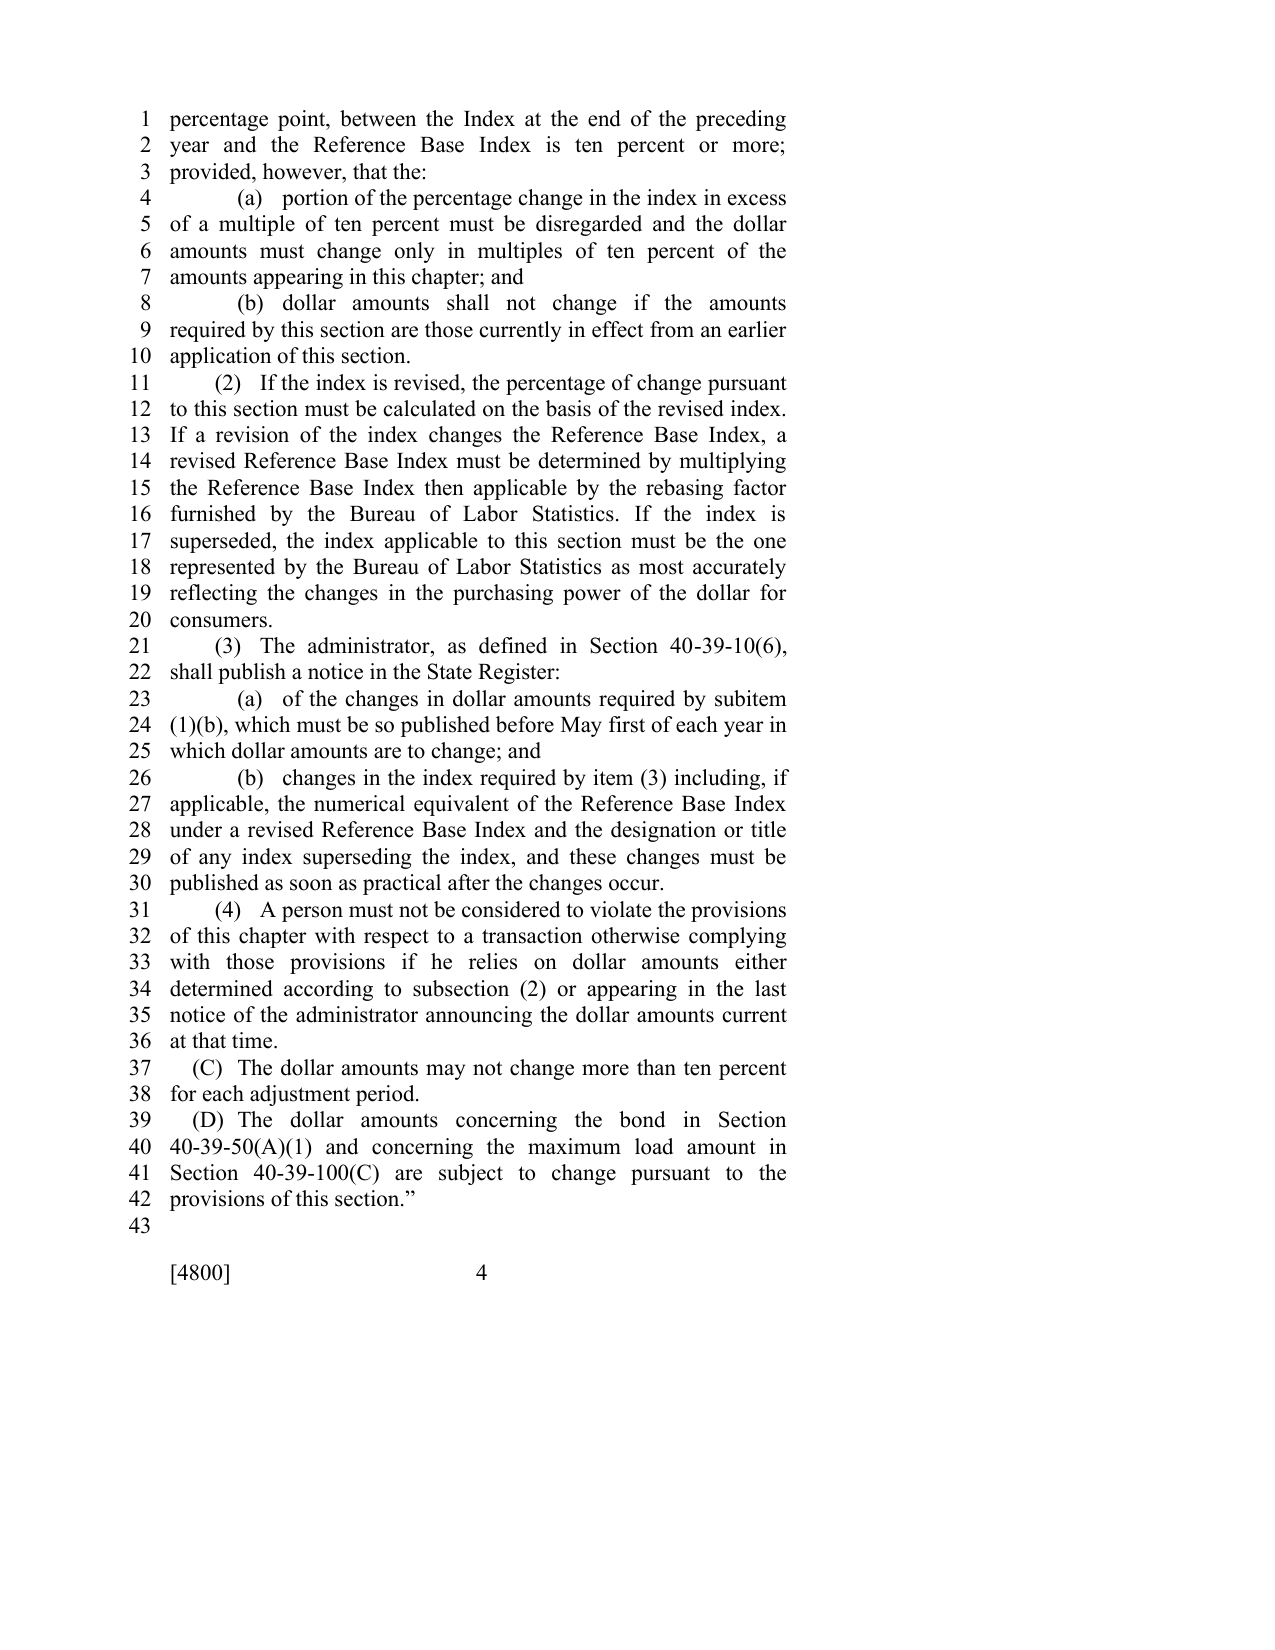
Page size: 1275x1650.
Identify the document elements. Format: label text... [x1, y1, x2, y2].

text (a) of the changes in dollar amounts required by subitem (1)(b), which must be so published before May first of each year in which dollar amounts are to change; and [169, 685, 787, 764]
text (4) A person must not be considered to violate the provisions of this chapter with respect to a transaction otherwise complying with those provisions if he relies on dollar amounts either determined according to subsection (2) or appearing in the last notice of the administrator announcing the dollar amounts current at that time. [169, 896, 787, 1054]
text (a) portion of the percentage change in the index in excess of a multiple of ten percent must be disregarded and the dollar amounts must change only in multiples of ten percent of the amounts appearing in this chapter; and [169, 184, 787, 289]
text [169, 105, 787, 184]
text (b) dollar amounts shall not change if the amounts required by this section are those currently in effect from an earlier application of this section. [169, 289, 787, 368]
text (C) The dollar amounts may not change more than ten percent for each adjustment period. [169, 1054, 787, 1106]
text (2) If the index is revised, the percentage of change pursuant to this section must be calculated on the basis of the revised index. If a revision of the index changes the Reference Base Index, a revised Reference Base Index must be determined by multiplying the Reference Base Index then applicable by the rebasing factor furnished by the Bureau of Labor Statistics. If the index is superseded, the index applicable to this section must be the one represented by the Bureau of Labor Statistics as most accurately reflecting the changes in the purchasing power of the dollar for consumers. [169, 368, 787, 632]
text (b) changes in the index required by item (3) including, if applicable, the numerical equivalent of the Reference Base Index under a revised Reference Base Index and the designation or title of any index superseding the index, and these changes must be published as soon as practical after the changes occur. [169, 764, 787, 896]
text (D) The dollar amounts concerning the bond in Section 40-39-50(A)(1) and concerning the maximum load amount in Section 40-39-100(C) are subject to change pursuant to the provisions of this section.” [169, 1106, 787, 1212]
text (3) The administrator, as defined in Section 40-39-10(6), shall publish a notice in the State Register: [169, 632, 787, 685]
